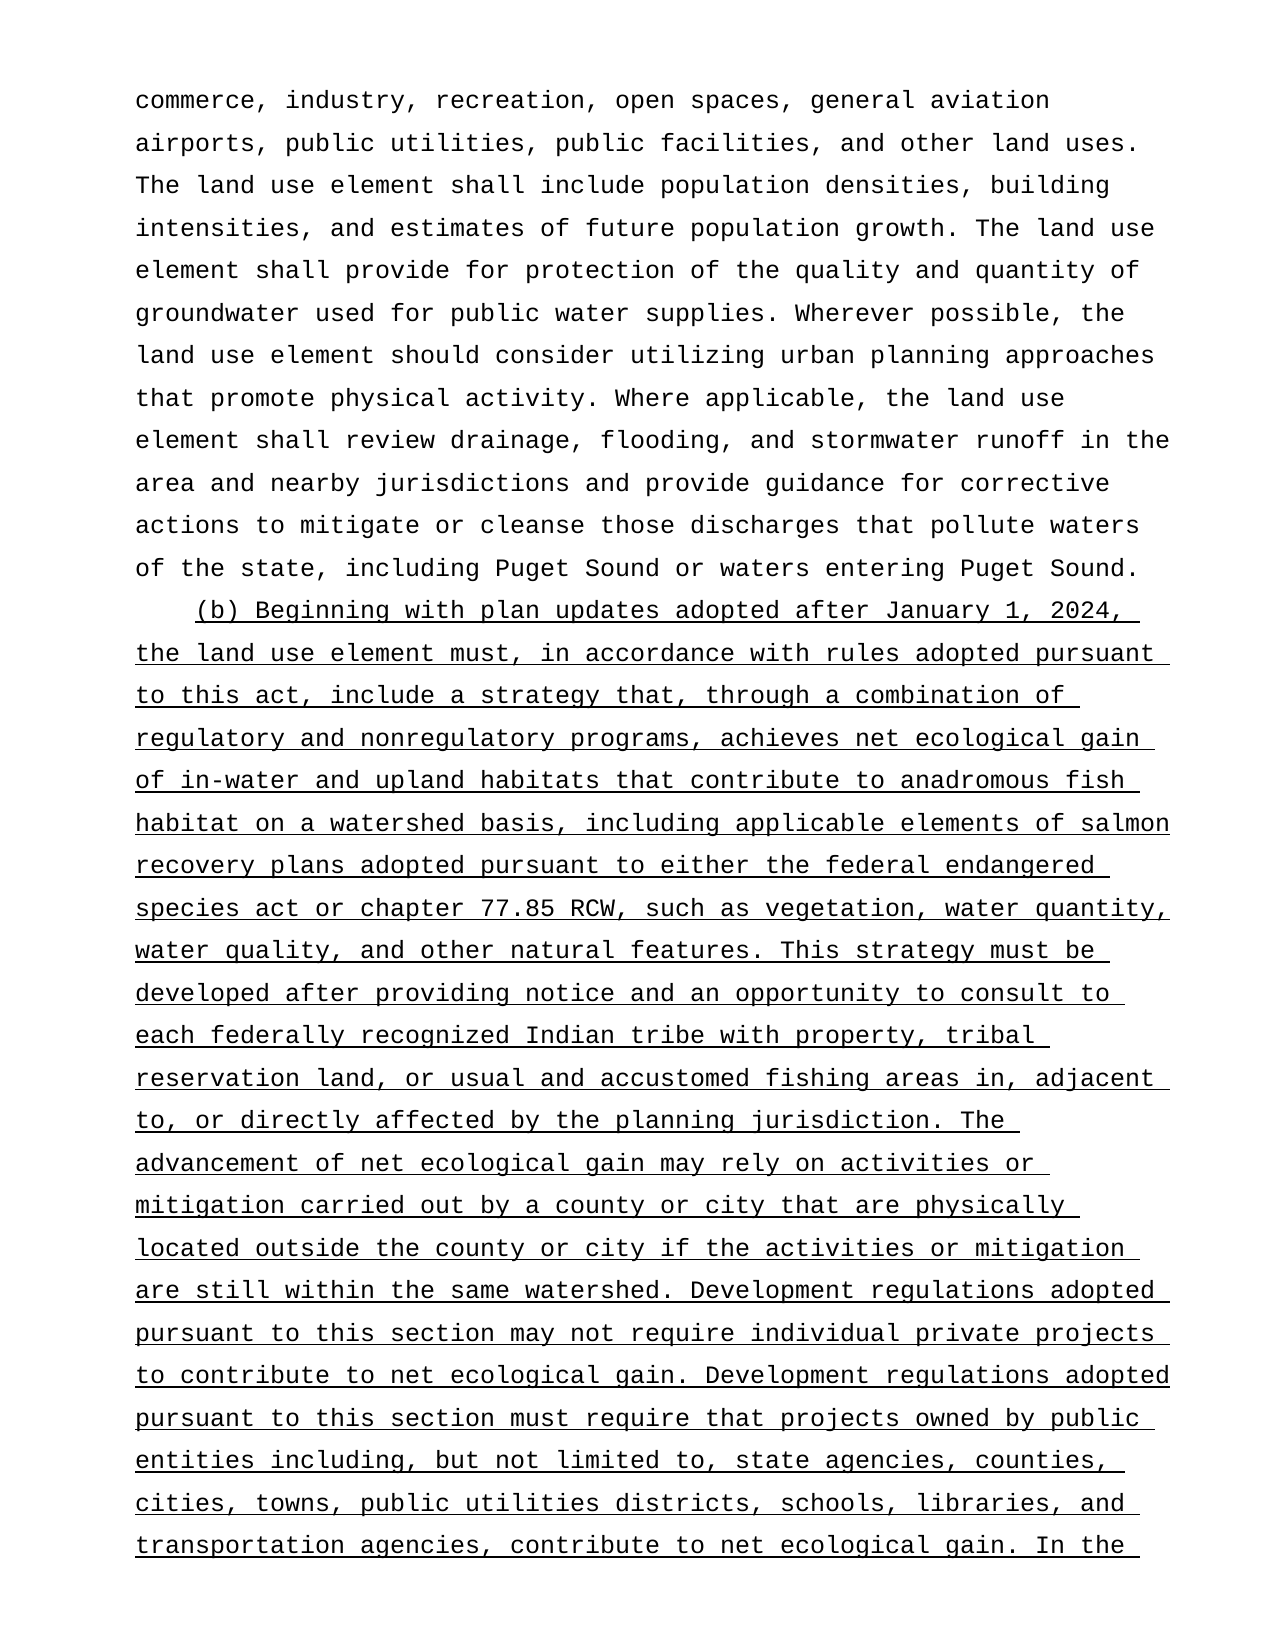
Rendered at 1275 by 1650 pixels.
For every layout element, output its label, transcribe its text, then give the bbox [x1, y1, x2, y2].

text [135, 1388, 1170, 1562]
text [135, 75, 1170, 585]
